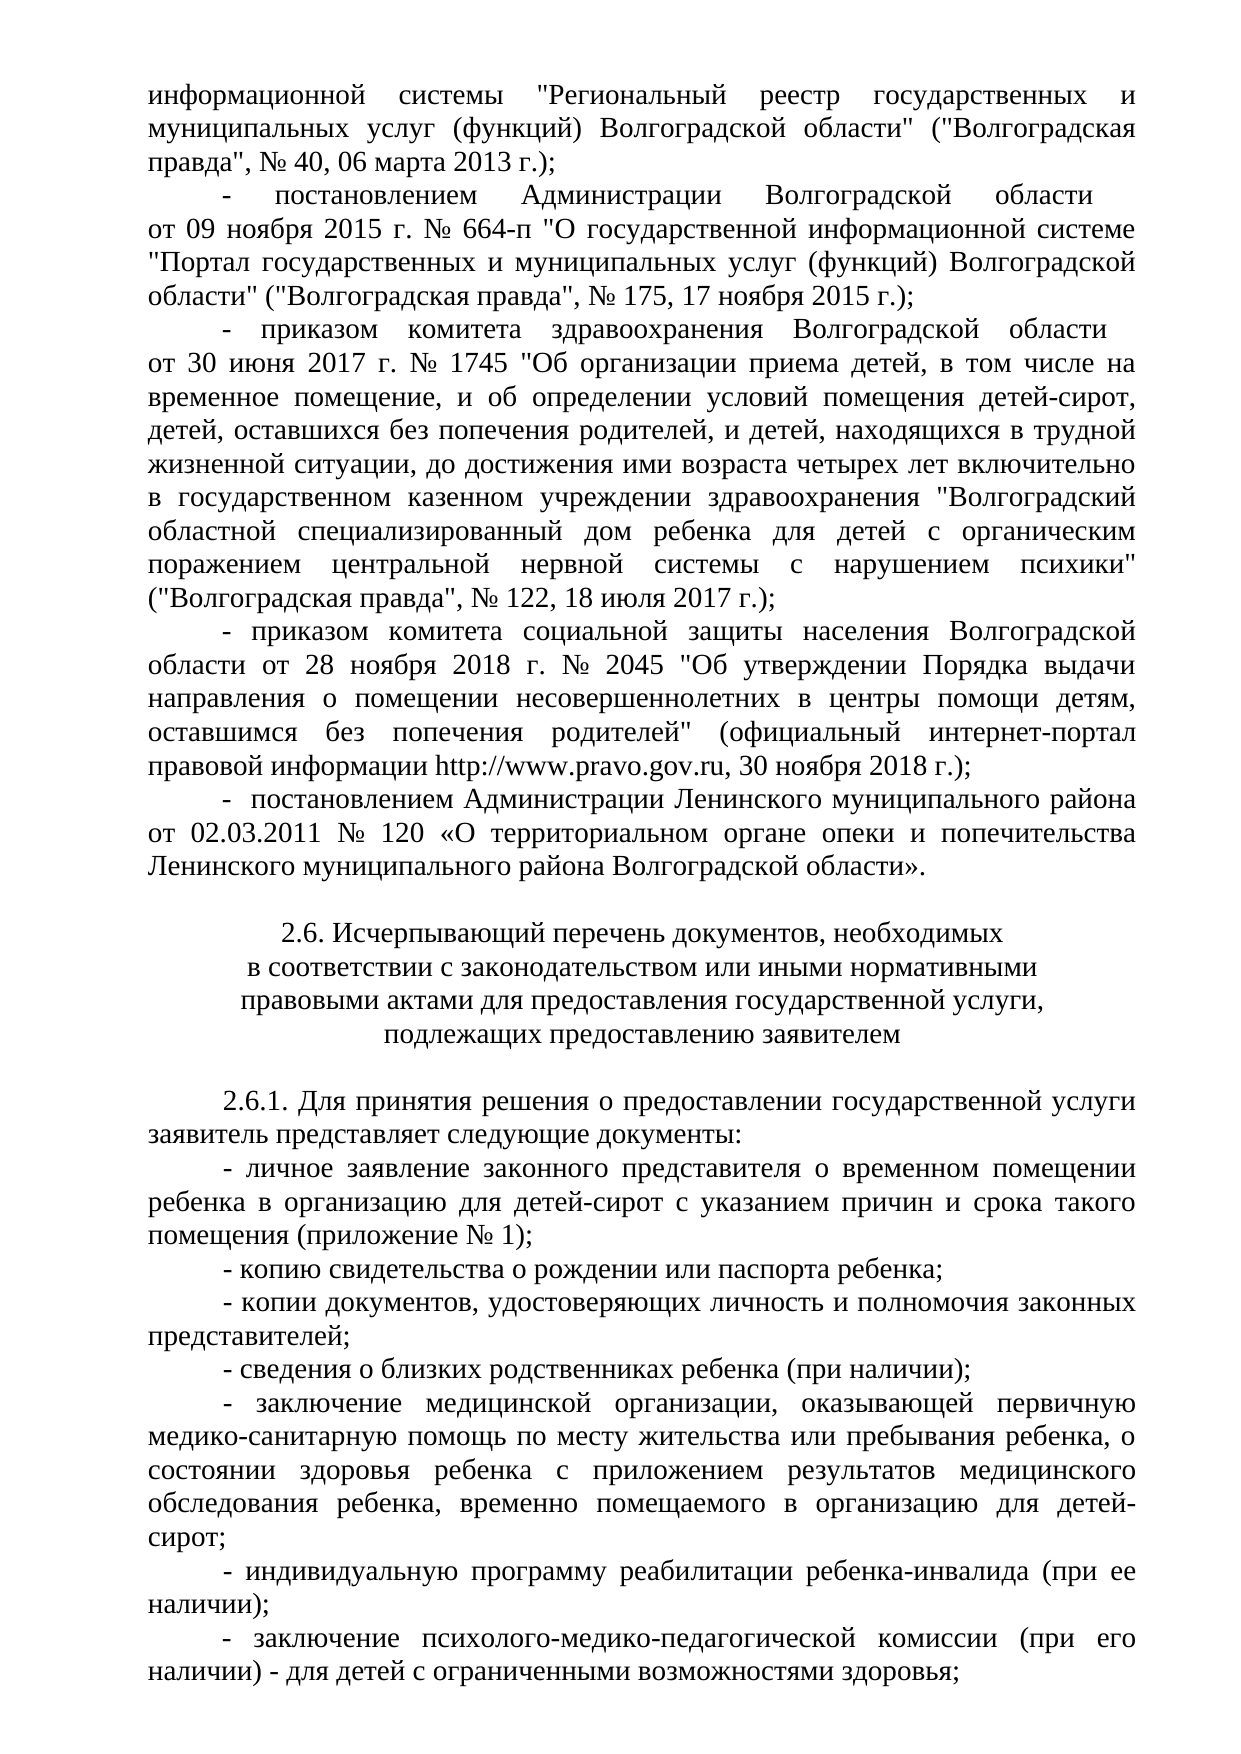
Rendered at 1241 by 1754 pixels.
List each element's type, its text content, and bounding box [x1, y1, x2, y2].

text правовыми актами для предоставления государственной услуги, [148, 982, 1137, 1016]
text в соответствии с законодательством или иными нормативными [148, 949, 1137, 982]
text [148, 77, 1137, 177]
text - индивидуальную программу реабилитации ребенка-инвалида (при ее наличии); [148, 1553, 1137, 1620]
text - заключение психолого-медико-педагогической комиссии (при его наличии) - для детей с ограниченными возможностями здоровья; [148, 1620, 1137, 1687]
text - заключение медицинской организации, оказывающей первичную медико-санитарную помощь по месту жительства или пребывания ребенка, о состоянии здоровья ребенка с приложением результатов медицинского обследования ребенка, временно помещаемого в организацию для детей-сирот; [148, 1385, 1137, 1553]
text подлежащих предоставлению заявителем [148, 1016, 1137, 1049]
text - сведения о близких родственниках ребенка (при наличии); [148, 1351, 1137, 1385]
text - приказом комитета здравоохранения Волгоградской области от 30 июня . № 1745 "Об организации приема детей, в том числе на временное помещение, и об определении условий помещения детей-сирот, детей, оставшихся без попечения родителей, и детей, находящихся в трудной жизненной ситуации, до достижения ими возраста четырех лет включительно в государственном казенном учреждении здравоохранения "Волгоградский областной специализированный дом ребенка для детей с органическим поражением центральной нервной системы с нарушением психики" ("Волгоградская правда", № 122, 18 июля .); [148, 312, 1137, 613]
text 2.6. Исчерпывающий перечень документов, необходимых [148, 915, 1137, 949]
text - постановлением Администрации Ленинского муниципального района от 02.03.2011 № 120 «О территориальном органе опеки и попечительства Ленинского муниципального района Волгоградской области». [148, 781, 1137, 882]
text - копии документов, удостоверяющих личность и полномочия законных представителей; [148, 1284, 1137, 1351]
text - приказом комитета социальной защиты населения Волгоградской области от 28 ноября . № 2045 "Об утверждении Порядка выдачи направления о помещении несовершеннолетних в центры помощи детям, оставшимся без попечения родителей" (официальный интернет-портал правовой информации http://www.pravo.gov.ru, 30 ноября .); [148, 613, 1137, 781]
text 2.6.1. Для принятия решения о предоставлении государственной услуги заявитель представляет следующие документы: [148, 1083, 1137, 1150]
text - личное заявление законного представителя о временном помещении ребенка в организацию для детей-сирот с указанием причин и срока такого помещения (приложение № 1); [148, 1150, 1137, 1251]
text - копию свидетельства о рождении или паспорта ребенка; [148, 1251, 1137, 1284]
text - постановлением Администрации Волгоградской области от 09 ноября . № 664-п "О государственной информационной системе "Портал государственных и муниципальных услуг (функций) Волгоградской области" ("Волгоградская правда", № 175, 17 ноября .); [148, 177, 1137, 312]
